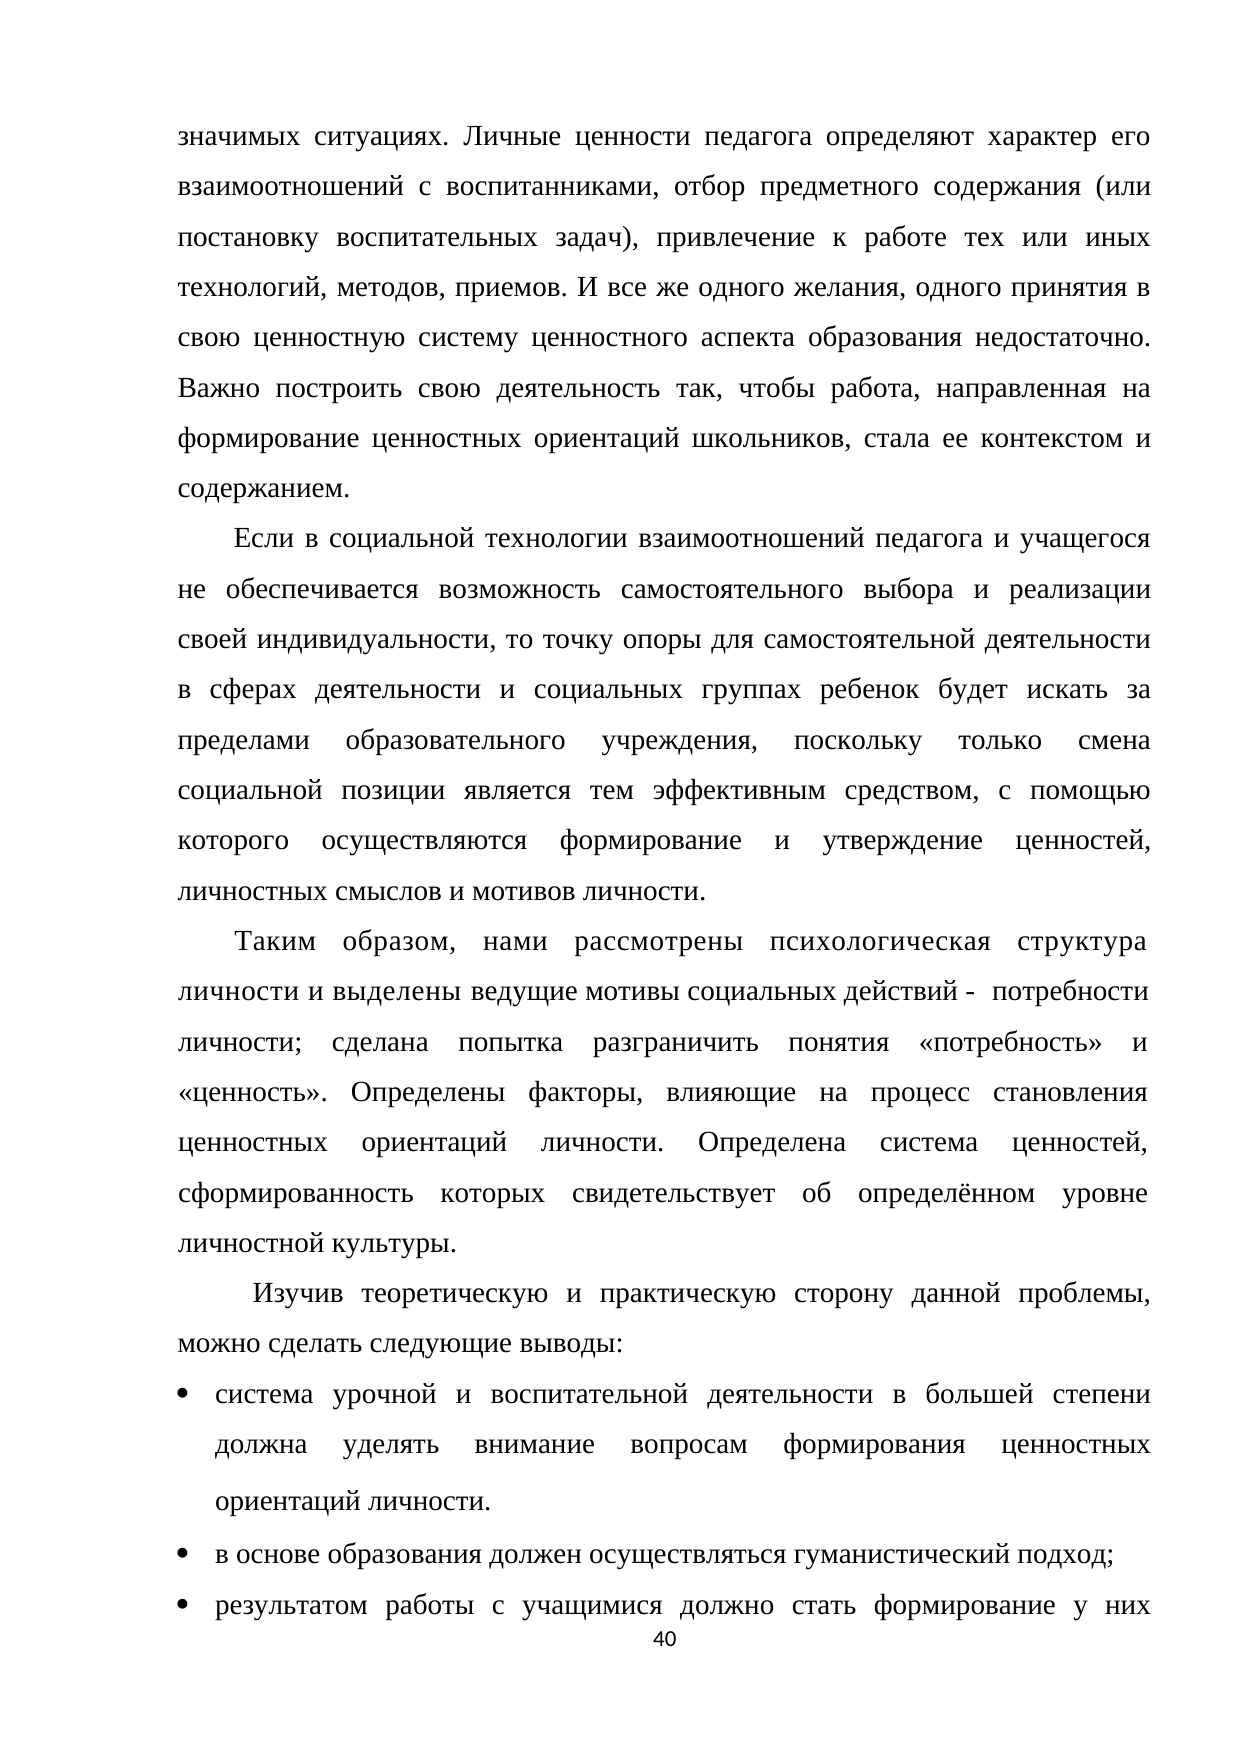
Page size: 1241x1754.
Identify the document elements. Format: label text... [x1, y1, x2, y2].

list система урочной и воспитательной деятельности в большей степени должна уделять внимание вопросам формирования ценностных ориентаций личности. [177, 1376, 1152, 1517]
text Изучив теоретическую и практическую сторону данной проблемы, можно сделать следующие выводы: [177, 1275, 1152, 1359]
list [177, 1587, 1152, 1621]
text Если в социальной технологии взаимоотношений педагога и учащегося не обеспечивается возможность самостоятельного выбора и реализации своей индивидуальности, то точку опоры для самостоятельной деятельности в сферах деятельности и социальных группах ребенок будет искать за пределами образовательного учреждения, поскольку только смена социальной позиции является тем эффективным средством, с помощью которого осуществляются формирование и утверждение ценностей, личностных смыслов и мотивов личности. [177, 521, 1152, 906]
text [177, 118, 1152, 504]
list в основе образования должен осуществляться гуманистический подход; [177, 1537, 1152, 1570]
text Таким образом, нами рассмотрены психологическая структура личности и выделены ведущие мотивы социальных действий - потребности личности; сделана попытка разграничить понятия «потребность» и «ценность». Определены факторы, влияющие на процесс становления ценностных ориентаций личности. Определена система ценностей, сформированность которых свидетельствует об определённом уровне личностной культуры. [178, 923, 1149, 1258]
